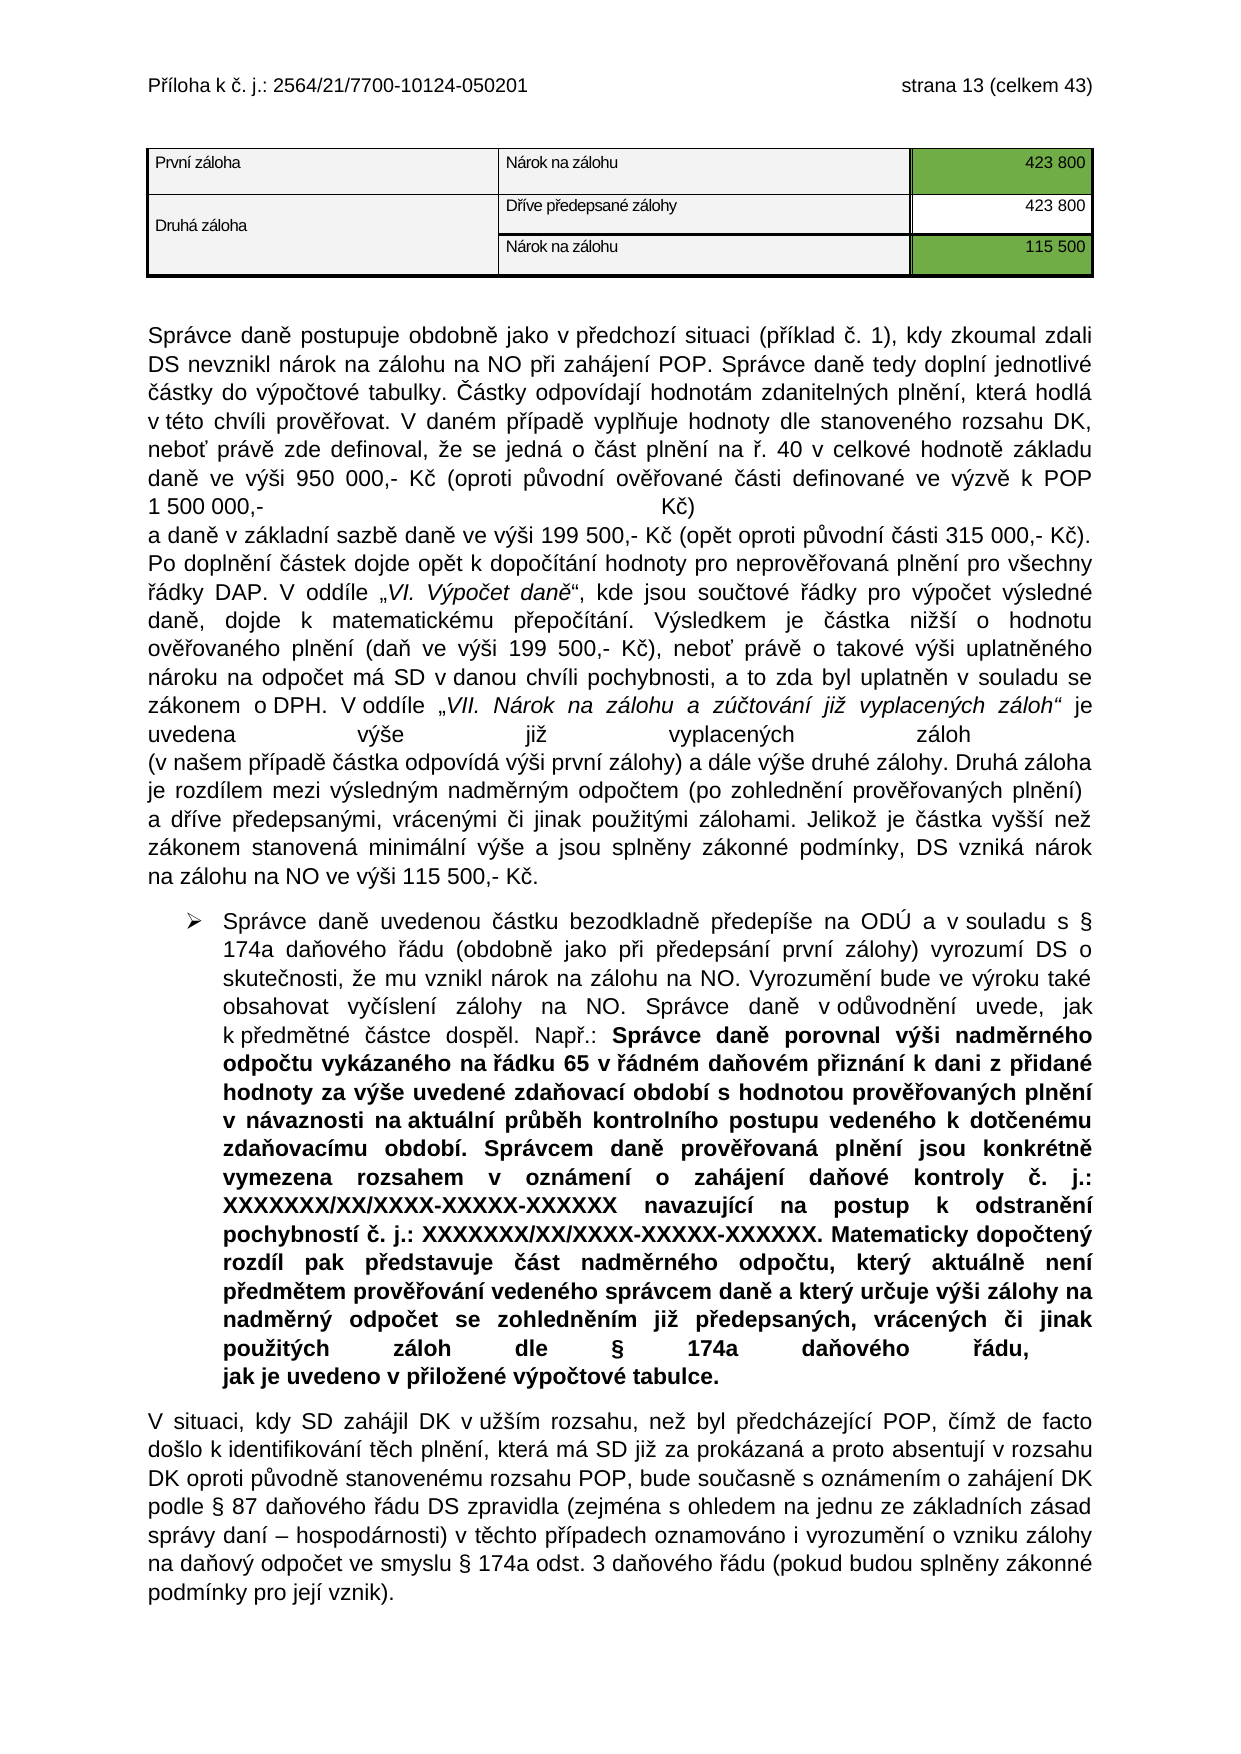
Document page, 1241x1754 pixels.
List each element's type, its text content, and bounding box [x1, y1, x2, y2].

list Správce daně uvedenou částku bezodkladně předepíše na ODÚ a v souladu s § 174a daňového řádu (obdobně jako při předepsání první zálohy) vyrozumí DS o skutečnosti, že mu vznikl nárok na zálohu na NO. Vyrozumění bude ve výroku také obsahovat vyčíslení zálohy na NO. Správce daně v odůvodnění uvede, jak k předmětné částce dospěl. Např.: Správce daně porovnal výši nadměrného odpočtu vykázaného na řádku 65 v řádném daňovém přiznání k dani z přidané hodnoty za výše uvedené zdaňovací období s hodnotou prověřovaných plnění v návaznosti na aktuální průběh kontrolního postupu vedeného k dotčenému zdaňovacímu období. Správcem daně prověřovaná plnění jsou konkrétně vymezena rozsahem v oznámení o zahájení daňové kontroly č. j.: XXXXXXX/XX/XXXX-XXXXX-XXXXXX navazující na postup k odstranění pochybností č. j.: XXXXXXX/XX/XXXX-XXXXX-XXXXXX. Matematicky dopočtený rozdíl pak představuje část nadměrného odpočtu, který aktuálně není předmětem prověřování vedeného správcem daně a který určuje výši zálohy na nadměrný odpočet se zohledněním již předepsaných, vrácených či jinak použitých záloh dle § 174a daňového řádu, jak je uvedeno v přiložené výpočtové tabulce. [185, 908, 1093, 1389]
table_cell Dříve předepsané zálohy [499, 195, 909, 233]
table_cell Nárok na zálohu [499, 149, 909, 194]
table_cell Nárok na zálohu [499, 236, 909, 274]
text Správce daně postupuje obdobně jako v předchozí situaci (příklad č. 1), kdy zkoumal zdali DS nevznikl nárok na zálohu na NO při zahájení POP. Správce daně tedy doplní jednotlivé částky do výpočtové tabulky. Částky odpovídají hodnotám zdanitelných plnění, která hodlá v této chvíli prověřovat. V daném případě vyplňuje hodnoty dle stanoveného rozsahu DK, neboť právě zde definoval, že se jedná o část plnění na ř. 40 v celkové hodnotě základu daně ve výši 950 000,- Kč (oproti původní ověřované části definované ve výzvě k POP 1 500 000,- Kč) a daně v základní sazbě daně ve výši 199 500,- Kč (opět oproti původní části 315 000,- Kč). Po doplnění částek dojde opět k dopočítání hodnoty pro neprověřovaná plnění pro všechny řádky DAP. V oddíle „VI. Výpočet daně“, kde jsou součtové řádky pro výpočet výsledné daně, dojde k matematickému přepočítání. Výsledkem je částka nižší o hodnotu ověřovaného plnění (daň ve výši 199 500,- Kč), neboť právě o takové výši uplatněného nároku na odpočet má SD v danou chvíli pochybnosti, a to zda byl uplatněn v souladu se zákonem o DPH. V oddíle „VII. Nárok na zálohu a zúčtování již vyplacených záloh“ je uvedena výše již vyplacených záloh (v našem případě částka odpovídá výši první zálohy) a dále výše druhé zálohy. Druhá záloha je rozdílem mezi výsledným nadměrným odpočtem (po zohlednění prověřovaných plnění) a dříve předepsanými, vrácenými či jinak použitými zálohami. Jelikož je částka vyšší než zákonem stanovená minimální výše a jsou splněny zákonné podmínky, DS vzniká nárok na zálohu na NO ve výši 115 500,- Kč. [148, 322, 1093, 889]
table_cell 423 800 [913, 195, 1091, 233]
table_cell 423 800 [913, 149, 1091, 194]
table_cell První záloha [149, 149, 498, 194]
table_cell Druhá záloha [149, 195, 498, 274]
table_cell 115 500 [913, 236, 1091, 274]
text V situaci, kdy SD zahájil DK v užším rozsahu, než byl předcházející POP, čímž de facto došlo k identifikování těch plnění, která má SD již za prokázaná a proto absentují v rozsahu DK oproti původně stanovenému rozsahu POP, bude současně s oznámením o zahájení DK podle § 87 daňového řádu DS zpravidla (zejména s ohledem na jednu ze základních zásad správy daní – hospodárnosti) v těchto případech oznamováno i vyrozumění o vzniku zálohy na daňový odpočet ve smyslu § 174a odst. 3 daňového řádu (pokud budou splněny zákonné podmínky pro její vznik). [148, 1408, 1093, 1605]
